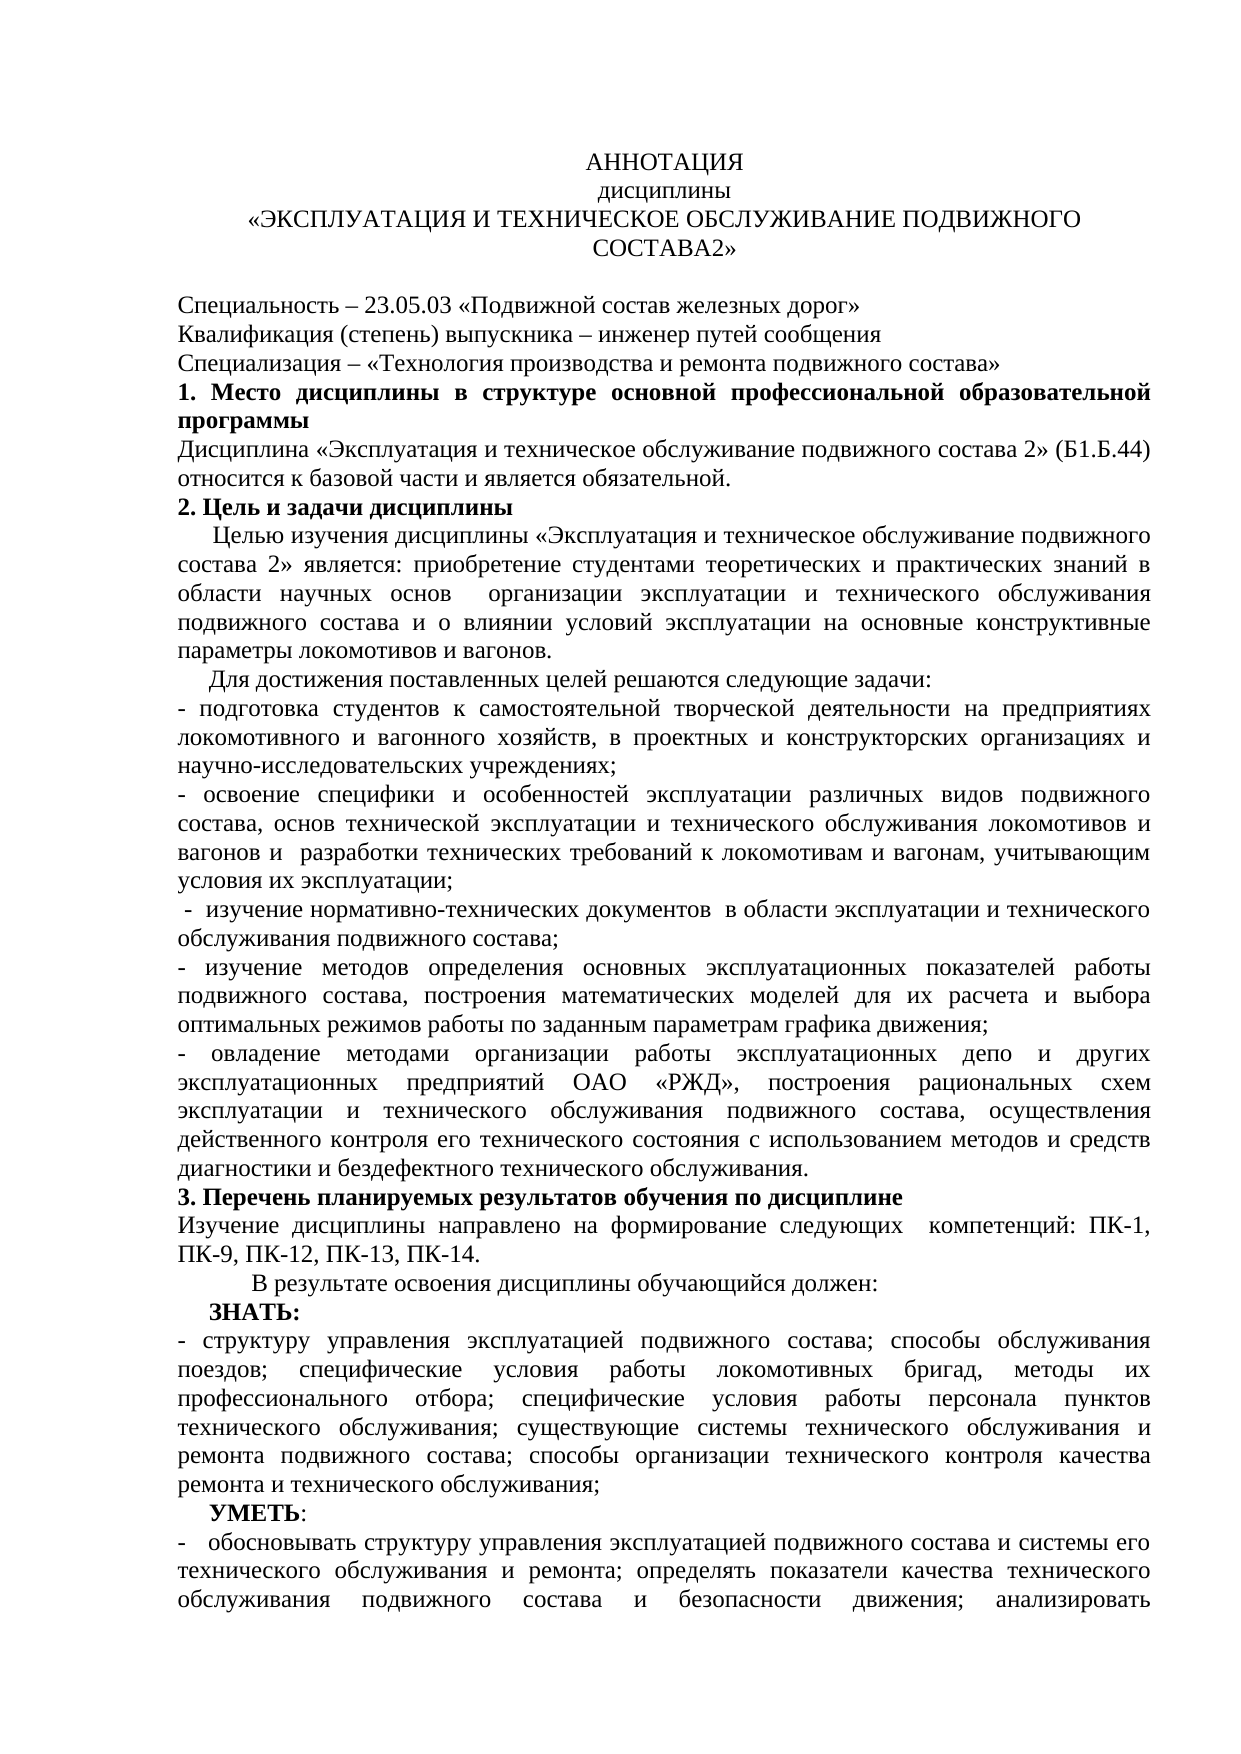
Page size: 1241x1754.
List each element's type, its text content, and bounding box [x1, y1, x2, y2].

text Дисциплина «Эксплуатация и техническое обслуживание подвижного состава 2» (Б1.Б.44) относится к базовой части и является обязательной. [177, 434, 1152, 492]
text 1. Место дисциплины в структуре основной профессиональной образовательной программы [177, 377, 1152, 434]
text - подготовка студентов к самостоятельной творческой деятельности на предприятиях локомотивного и вагонного хозяйств, в проектных и конструкторских организациях и научно-исследовательских учреждениях; [177, 693, 1152, 779]
text Специализация – «Технология производства и ремонта подвижного состава» [177, 348, 1152, 377]
text 3. Перечень планируемых результатов обучения по дисциплине [177, 1182, 1152, 1211]
text - структуру управления эксплуатацией подвижного состава; способы обслуживания поездов; специфические условия работы локомотивных бригад, методы их профессионального отбора; специфические условия работы персонала пунктов технического обслуживания; существующие системы технического обслуживания и ремонта подвижного состава; способы организации технического контроля качества ремонта и технического обслуживания; [177, 1326, 1152, 1498]
text В результате освоения дисциплины обучающийся должен: [177, 1268, 1152, 1297]
text Специальность – 23.05.03 «Подвижной состав железных дорог» [177, 291, 1152, 319]
text АННОТАЦИЯ [177, 147, 1152, 176]
text 2. Цель и задачи дисциплины [177, 492, 1152, 521]
text - освоение специфики и особенностей эксплуатации различных видов подвижного состава, основ технической эксплуатации и технического обслуживания локомотивов и вагонов и разработки технических требований к локомотивам и вагонам, учитывающим условия их эксплуатации; [177, 779, 1152, 894]
text - овладение методами организации работы эксплуатационных депо и других эксплуатационных предприятий ОАО «РЖД», построения рациональных схем эксплуатации и технического обслуживания подвижного состава, осуществления действенного контроля его технического состояния с использованием методов и средств диагностики и бездефектного технического обслуживания. [177, 1038, 1152, 1182]
text - изучение нормативно-технических документов в области эксплуатации и технического обслуживания подвижного состава; [177, 894, 1152, 952]
text «эксплуатация и техническое обслуживание подвижного состава2» [177, 204, 1152, 262]
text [177, 1527, 1152, 1613]
text Изучение дисциплины направлено на формирование следующих компетенций: ПК-1, ПК-9, ПК-12, ПК-13, ПК-14. [177, 1211, 1152, 1268]
text - изучение методов определения основных эксплуатационных показателей работы подвижного состава, построения математических моделей для их расчета и выбора оптимальных режимов работы по заданным параметрам графика движения; [177, 952, 1152, 1038]
text Целью изучения дисциплины «Эксплуатация и техническое обслуживание подвижного состава 2» является: приобретение студентами теоретических и практических знаний в области научных основ организации эксплуатации и технического обслуживания подвижного состава и о влиянии условий эксплуатации на основные конструктивные параметры локомотивов и вагонов. [177, 521, 1152, 664]
text Для достижения поставленных целей решаются следующие задачи: [177, 664, 1152, 693]
text Квалификация (степень) выпускника – инженер путей сообщения [177, 319, 1152, 348]
text ЗНАТЬ: [177, 1297, 1152, 1326]
text дисциплины [177, 176, 1152, 204]
text УМЕТЬ: [177, 1498, 1152, 1527]
